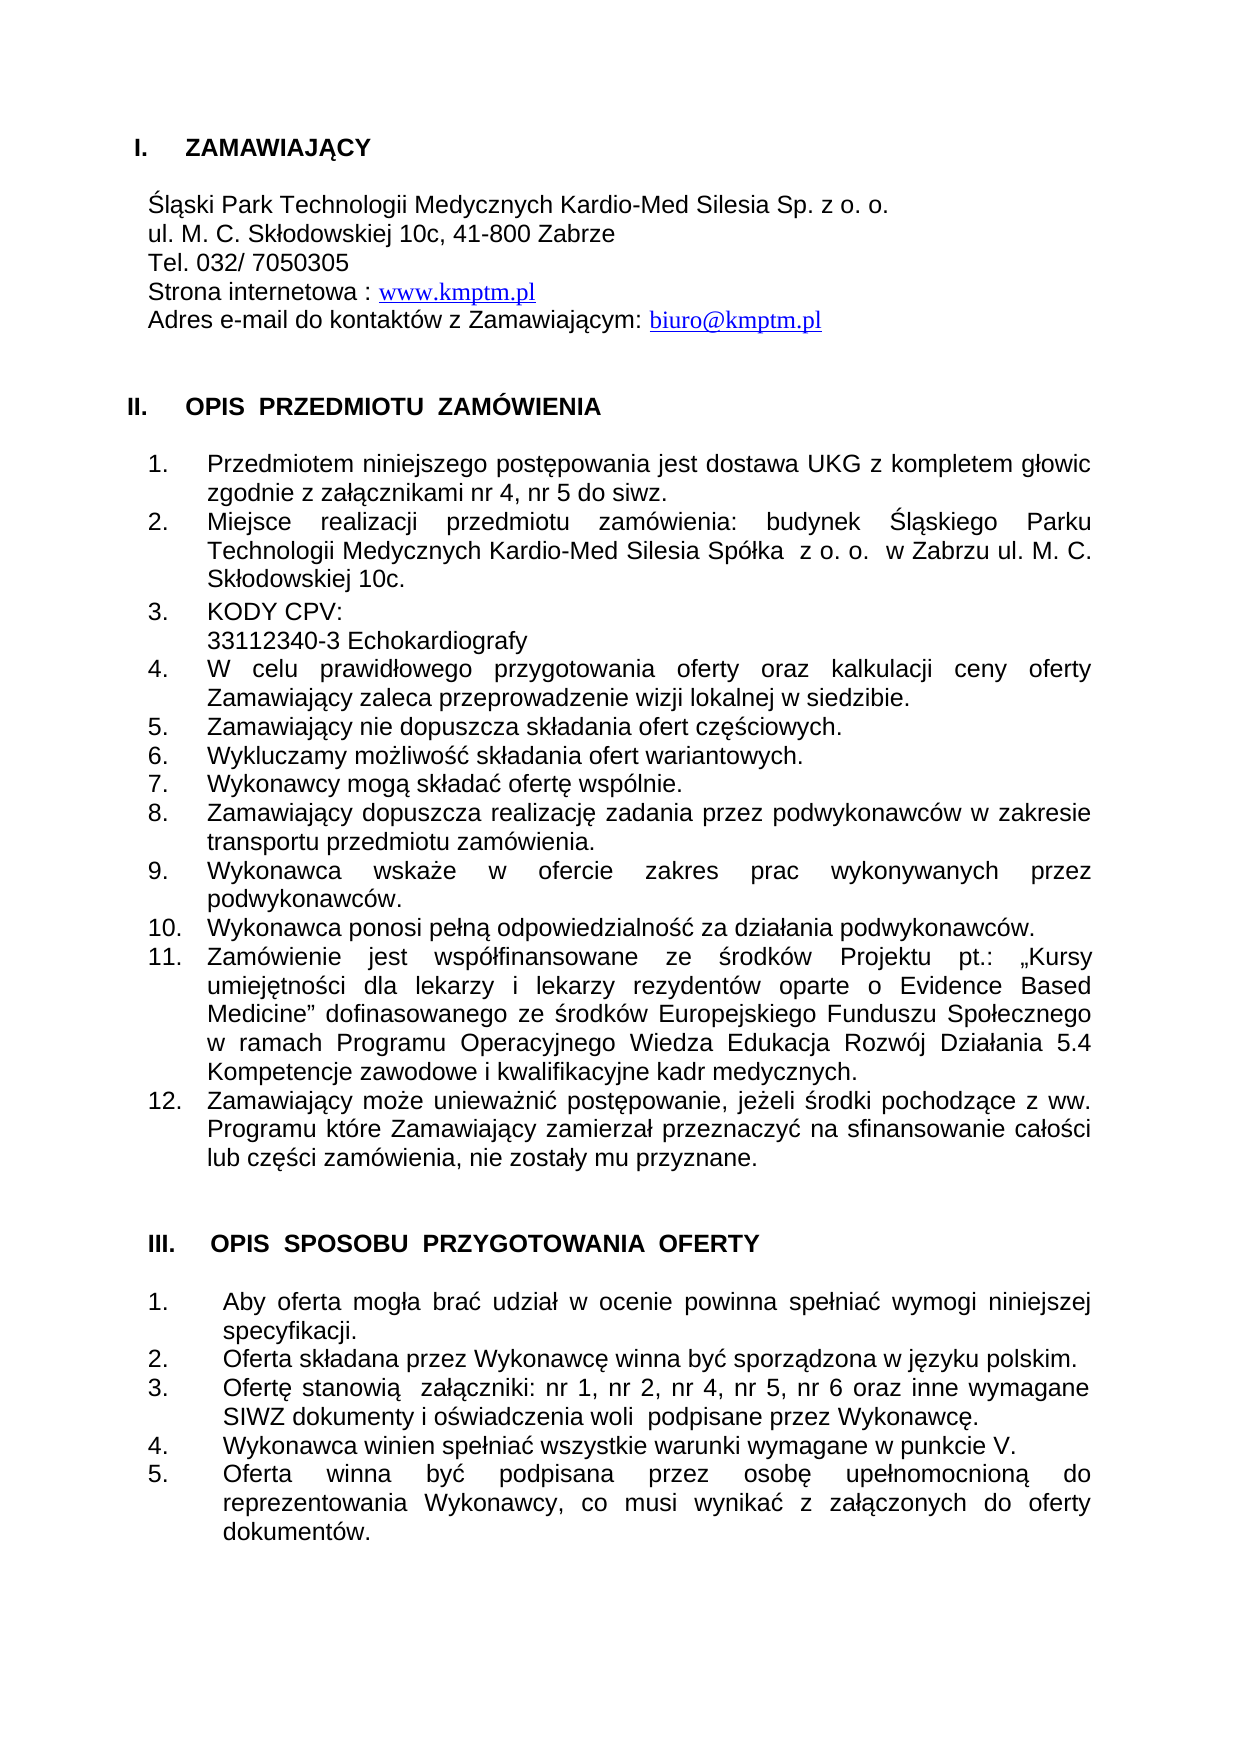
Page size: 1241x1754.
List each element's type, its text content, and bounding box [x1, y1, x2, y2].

list Ofertę stanowią załączniki: nr 1, nr 2, nr 4, nr 5, nr 6 oraz inne wymagane SIWZ dokumenty i oświadczenia woli podpisane przez Wykonawcę. [148, 1373, 1092, 1431]
list Zamawiający dopuszcza realizację zadania przez podwykonawców w zakresie transportu przedmiotu zamówienia. [148, 798, 1092, 856]
title Śląski Park Technologii Medycznych Kardio-Med Silesia Sp. z o. o. [148, 190, 1092, 219]
list Wykluczamy możliwość składania ofert wariantowych. [148, 741, 1092, 769]
list Wykonawca wskaże w ofercie zakres prac wykonywanych przez podwykonawców. [148, 856, 1092, 913]
list Wykonawcy mogą składać ofertę wspólnie. [148, 769, 1092, 798]
list W celu prawidłowego przygotowania oferty oraz kalkulacji ceny oferty Zamawiający zaleca przeprowadzenie wizji lokalnej w siedzibie. [148, 654, 1092, 712]
list Wykonawca ponosi pełną odpowiedzialność za działania podwykonawców. [148, 913, 1092, 942]
list Zamówienie jest współfinansowane ze środków Projektu pt.: „Kursy umiejętności dla lekarzy i lekarzy rezydentów oparte o Evidence Based Medicine” dofinasowanego ze środków Europejskiego Funduszu Społecznego w ramach Programu Operacyjnego Wiedza Edukacja Rozwój Działania 5.4 Kompetencje zawodowe i kwalifikacyjne kadr medycznych. [148, 942, 1092, 1086]
subtitle III. OPIS SPOSOBU PRZYGOTOWANIA OFERTY [148, 1229, 1092, 1258]
text ul. M. C. Skłodowskiej 10c, 41-800 Zabrze [148, 219, 1092, 248]
list KODY CPV: [148, 597, 1092, 626]
list Wykonawca winien spełniać wszystkie warunki wymagane w punkcie V. [148, 1431, 1092, 1459]
list Oferta składana przez Wykonawcę winna być sporządzona w języku polskim. [148, 1344, 1092, 1373]
list OPIS PRZEDMIOTU ZAMÓWIENIA [148, 392, 1092, 421]
text Adres e-mail do kontaktów z Zamawiającym: biuro@kmptm.pl [148, 306, 1092, 334]
list Miejsce realizacji przedmiotu zamówienia: budynek Śląskiego Parku Technologii Medycznych Kardio-Med Silesia Spółka z o. o. w Zabrzu ul. M. C. Skłodowskiej 10c. [148, 507, 1092, 593]
text Strona internetowa : www.kmptm.pl [148, 277, 1092, 306]
subtitle ZAMAWIAJĄCY [148, 133, 1092, 162]
list Przedmiotem niniejszego postępowania jest dostawa UKG z kompletem głowic zgodnie z załącznikami nr 4, nr 5 do siwz. [148, 449, 1092, 507]
list Oferta winna być podpisana przez osobę upełnomocnioną do reprezentowania Wykonawcy, co musi wynikać z załączonych do oferty dokumentów. [148, 1459, 1092, 1546]
text Tel. 032/ 7050305 [148, 248, 1092, 277]
list Zamawiający może unieważnić postępowanie, jeżeli środki pochodzące z ww. Programu które Zamawiający zamierzał przeznaczyć na sfinansowanie całości lub części zamówienia, nie zostały mu przyznane. [148, 1086, 1092, 1172]
list Zamawiający nie dopuszcza składania ofert częściowych. [148, 712, 1092, 741]
text 33112340-3 Echokardiografy [148, 626, 1092, 654]
list Aby oferta mogła brać udział w ocenie powinna spełniać wymogi niniejszej specyfikacji. [148, 1287, 1092, 1344]
